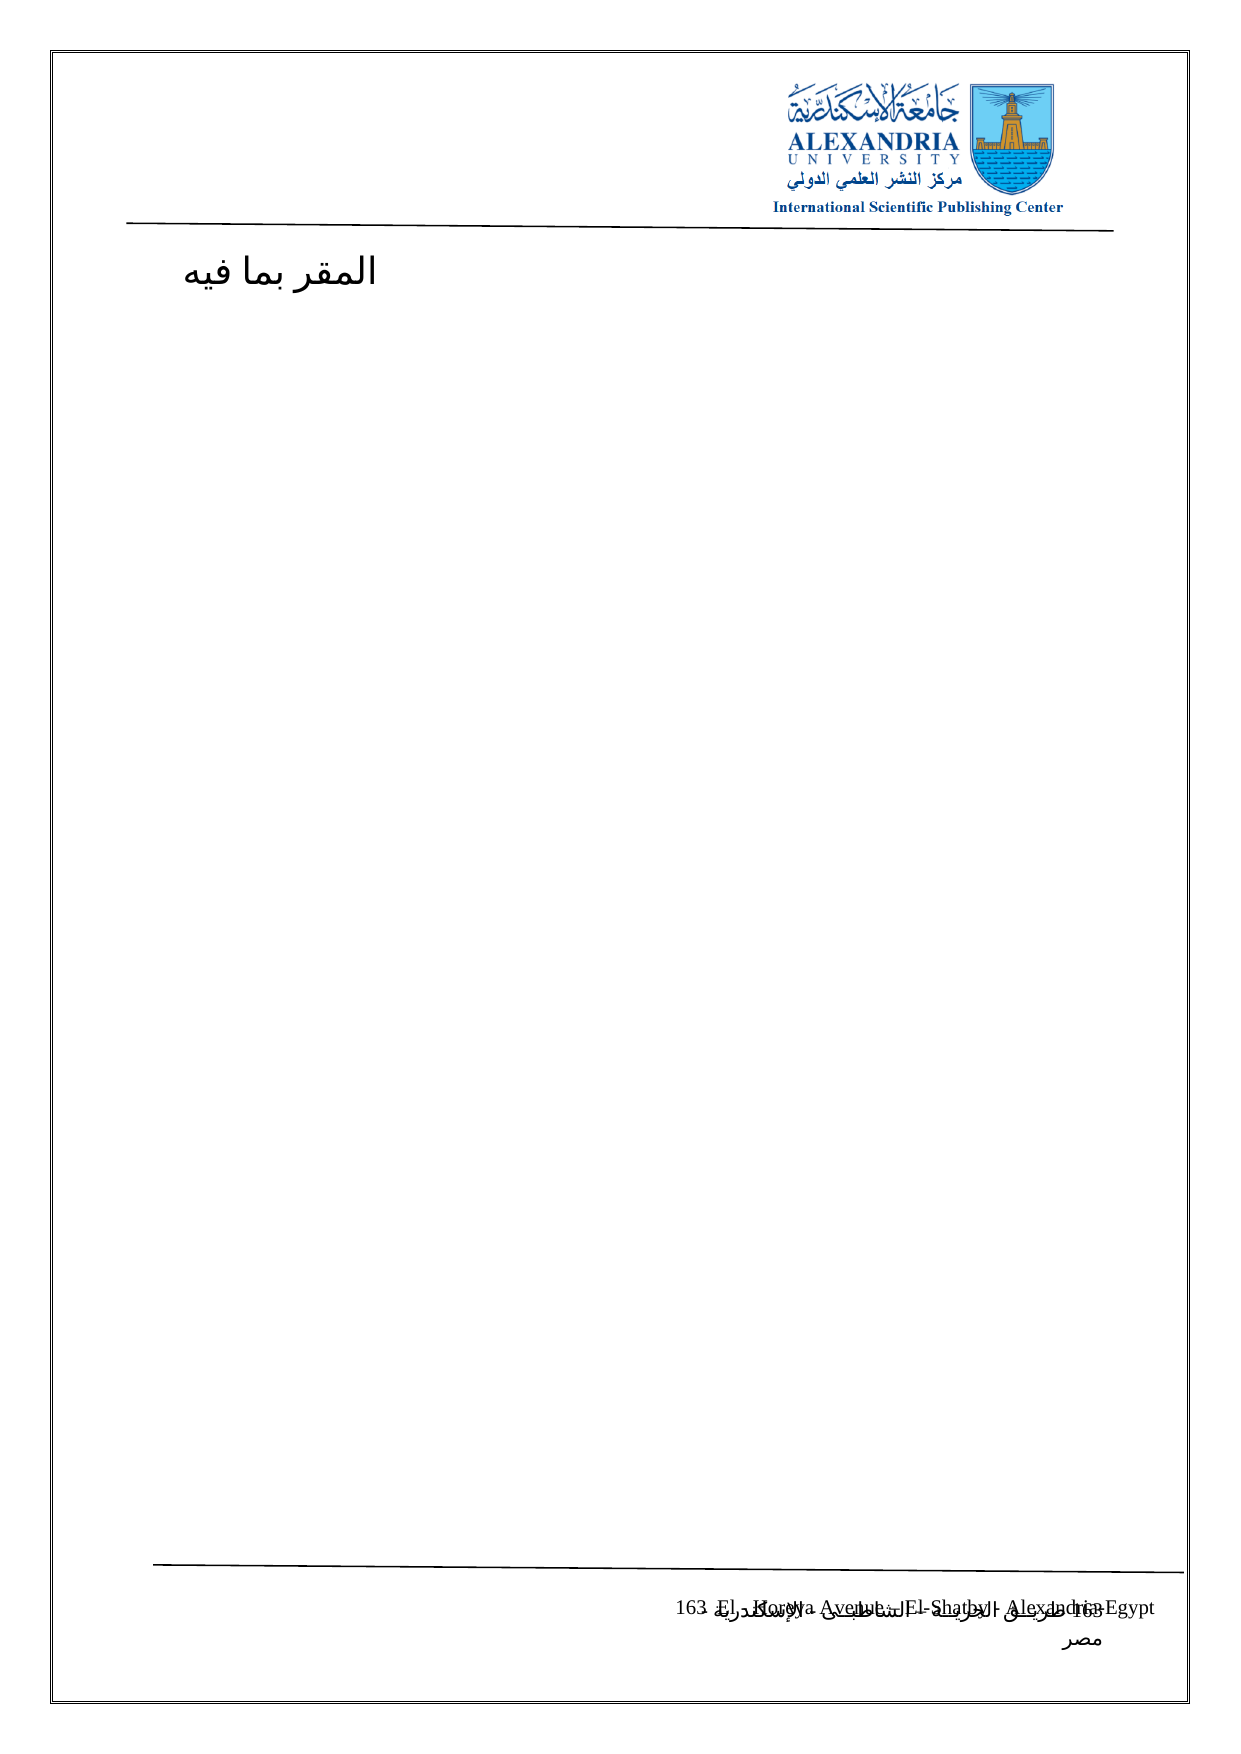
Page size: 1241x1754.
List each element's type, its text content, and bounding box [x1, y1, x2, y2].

picture [762, 77, 1078, 222]
text المقر بما فيه [150, 249, 537, 292]
